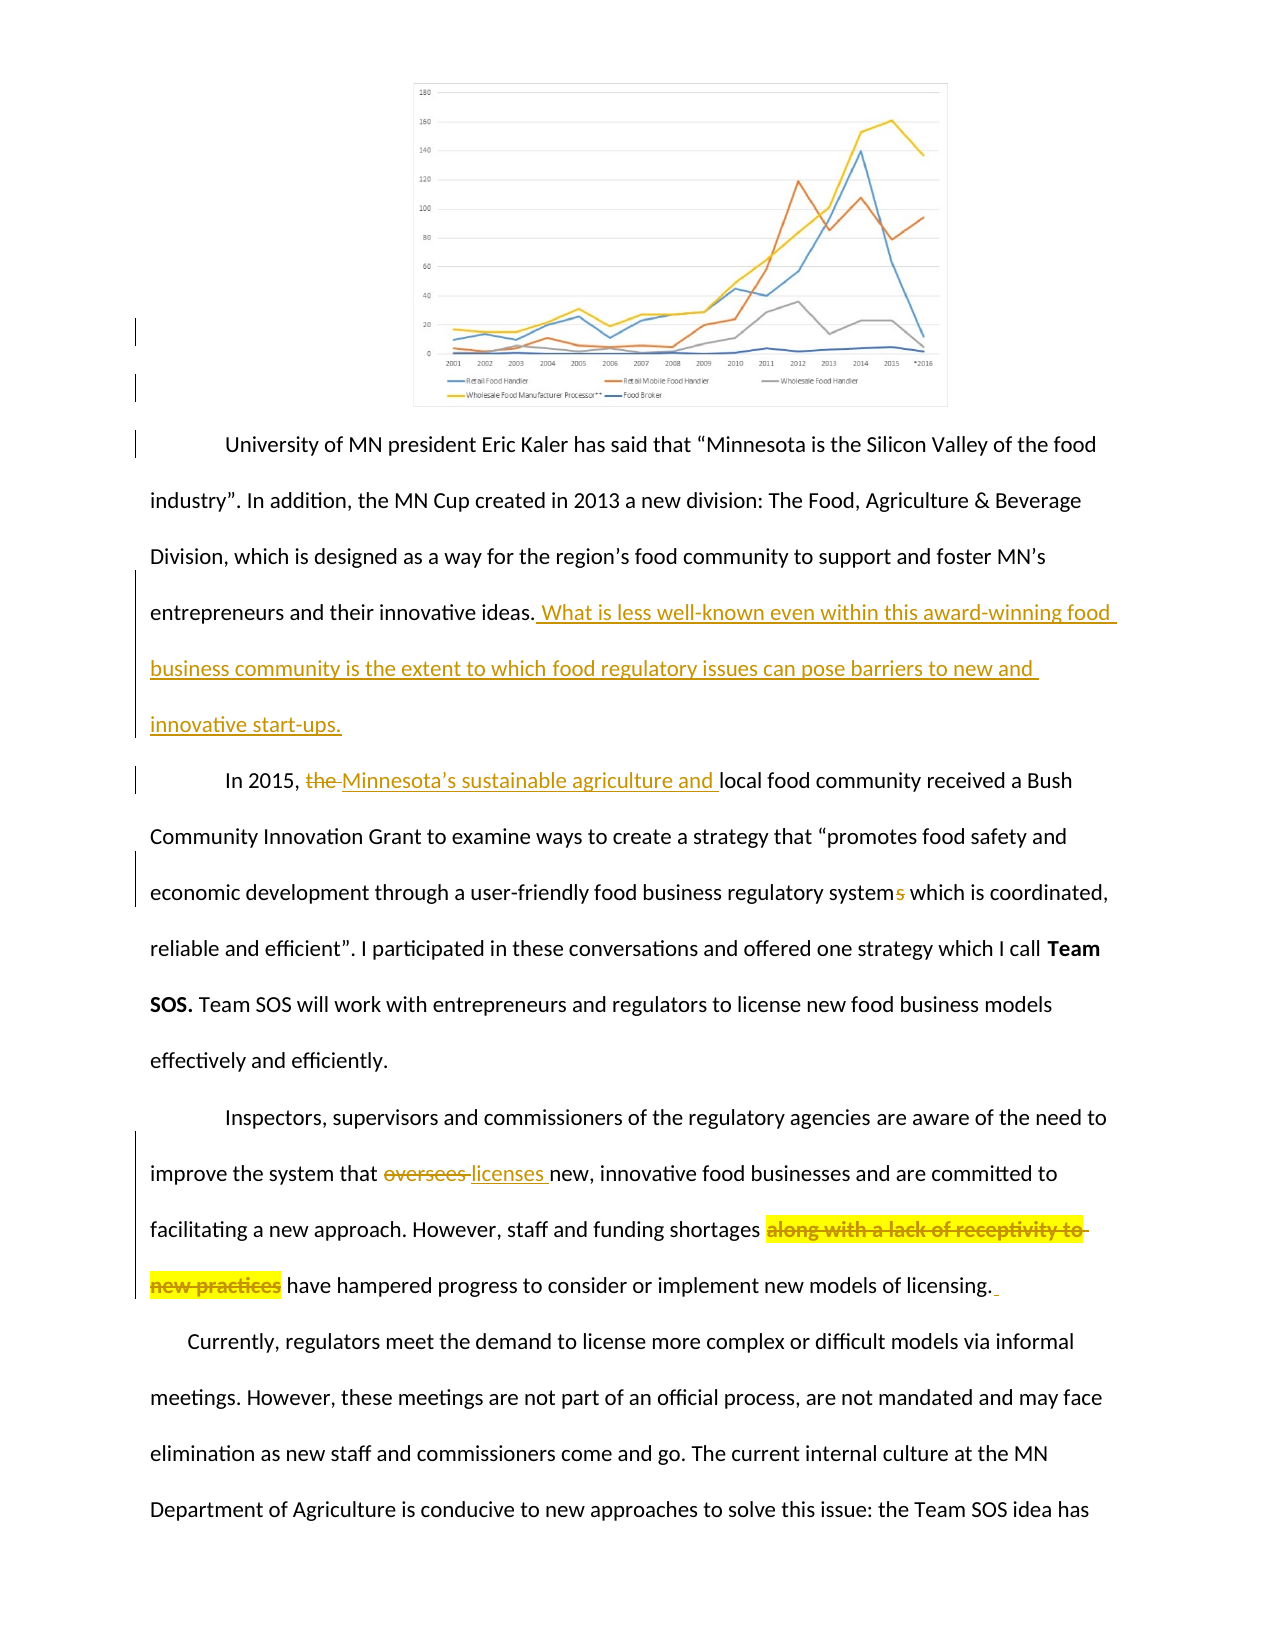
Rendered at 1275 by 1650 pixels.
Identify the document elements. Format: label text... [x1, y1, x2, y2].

picture [413, 83, 948, 407]
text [150, 1327, 1125, 1523]
text In 2015, local food community received a Bush Community Innovation Grant to examine ways to create a strategy that “promotes food safety and economic development through a user-friendly food business regulatory system which is coordinated, reliable and efficient”. I participated in these conversations and offered one strategy which I call Team SOS. Team SOS will work with entrepreneurs and regulators to license new food business models effectively and efficiently. [150, 766, 1125, 1075]
text Inspectors, supervisors and commissioners of the regulatory agencies are aware of the need to improve the system that new, innovative food businesses and are committed to facilitating a new approach. However, staff and funding shortages along with a lack of receptivity to new practices have hampered progress to consider or implement new models of licensing. [150, 1103, 1125, 1299]
text University of MN president Eric Kaler has said that “Minnesota is the Silicon Valley of the food industry”. In addition, the MN Cup created in 2013 a new division: The Food, Agriculture & Beverage Division, which is designed as a way for the region’s food community to support and foster MN’s entrepreneurs and their innovative ideas. [150, 430, 1125, 738]
